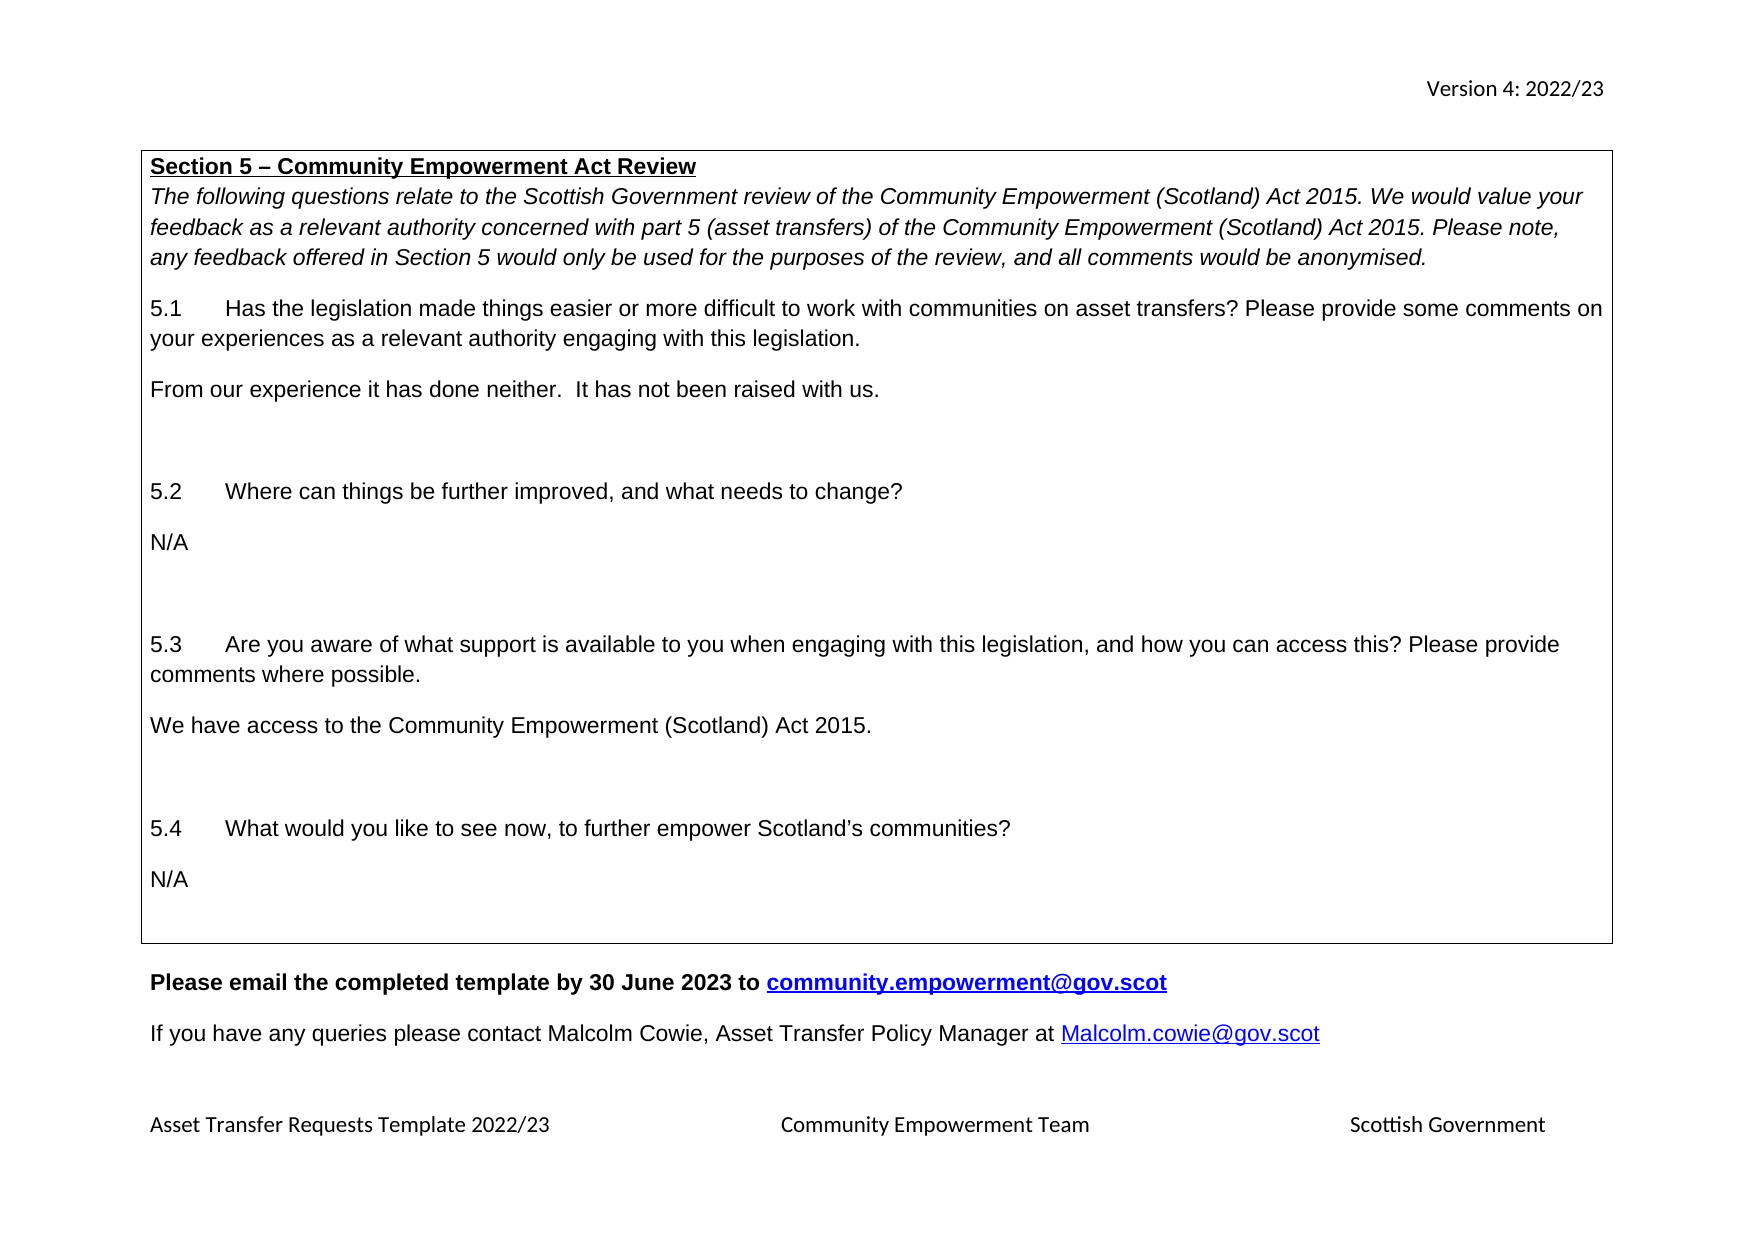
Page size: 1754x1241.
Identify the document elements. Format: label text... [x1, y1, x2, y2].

text Please email the completed template by 30 June 2023 to community.empowerment@gov.scot [150, 969, 1604, 995]
text N/A [142, 526, 1612, 556]
text 5.2 Where can things be further improved, and what needs to change? [142, 475, 1612, 504]
text If you have any queries please contact Malcolm Cowie, Asset Transfer Policy Manager at Malcolm.cowie@gov.scot [150, 1020, 1604, 1046]
text 5.1 Has the legislation made things easier or more difficult to work with communities on asset transfers? Please provide some comments on your experiences as a relevant authority engaging with this legislation. [142, 292, 1612, 351]
text N/A [142, 862, 1612, 892]
text 5.3 Are you aware of what support is available to you when engaging with this legislation, and how you can access this? Please provide comments where possible. [142, 628, 1612, 688]
text Section 5 – Community Empowerment Act Review The following questions relate to the Scottish Government review of the Community Empowerment (Scotland) Act 2015. We would value your feedback as a relevant authority concerned with part 5 (asset transfers) of the Community Empowerment (Scotland) Act 2015. Please note, any feedback offered in Section 5 would only be used for the purposes of the review, and all comments would be anonymised. [142, 151, 1612, 270]
text We have access to the Community Empowerment (Scotland) Act 2015. [142, 709, 1612, 739]
text 5.4 What would you like to see now, to further empower Scotland’s communities? [142, 811, 1612, 841]
text From our experience it has done neither. It has not been raised with us. [142, 373, 1612, 402]
